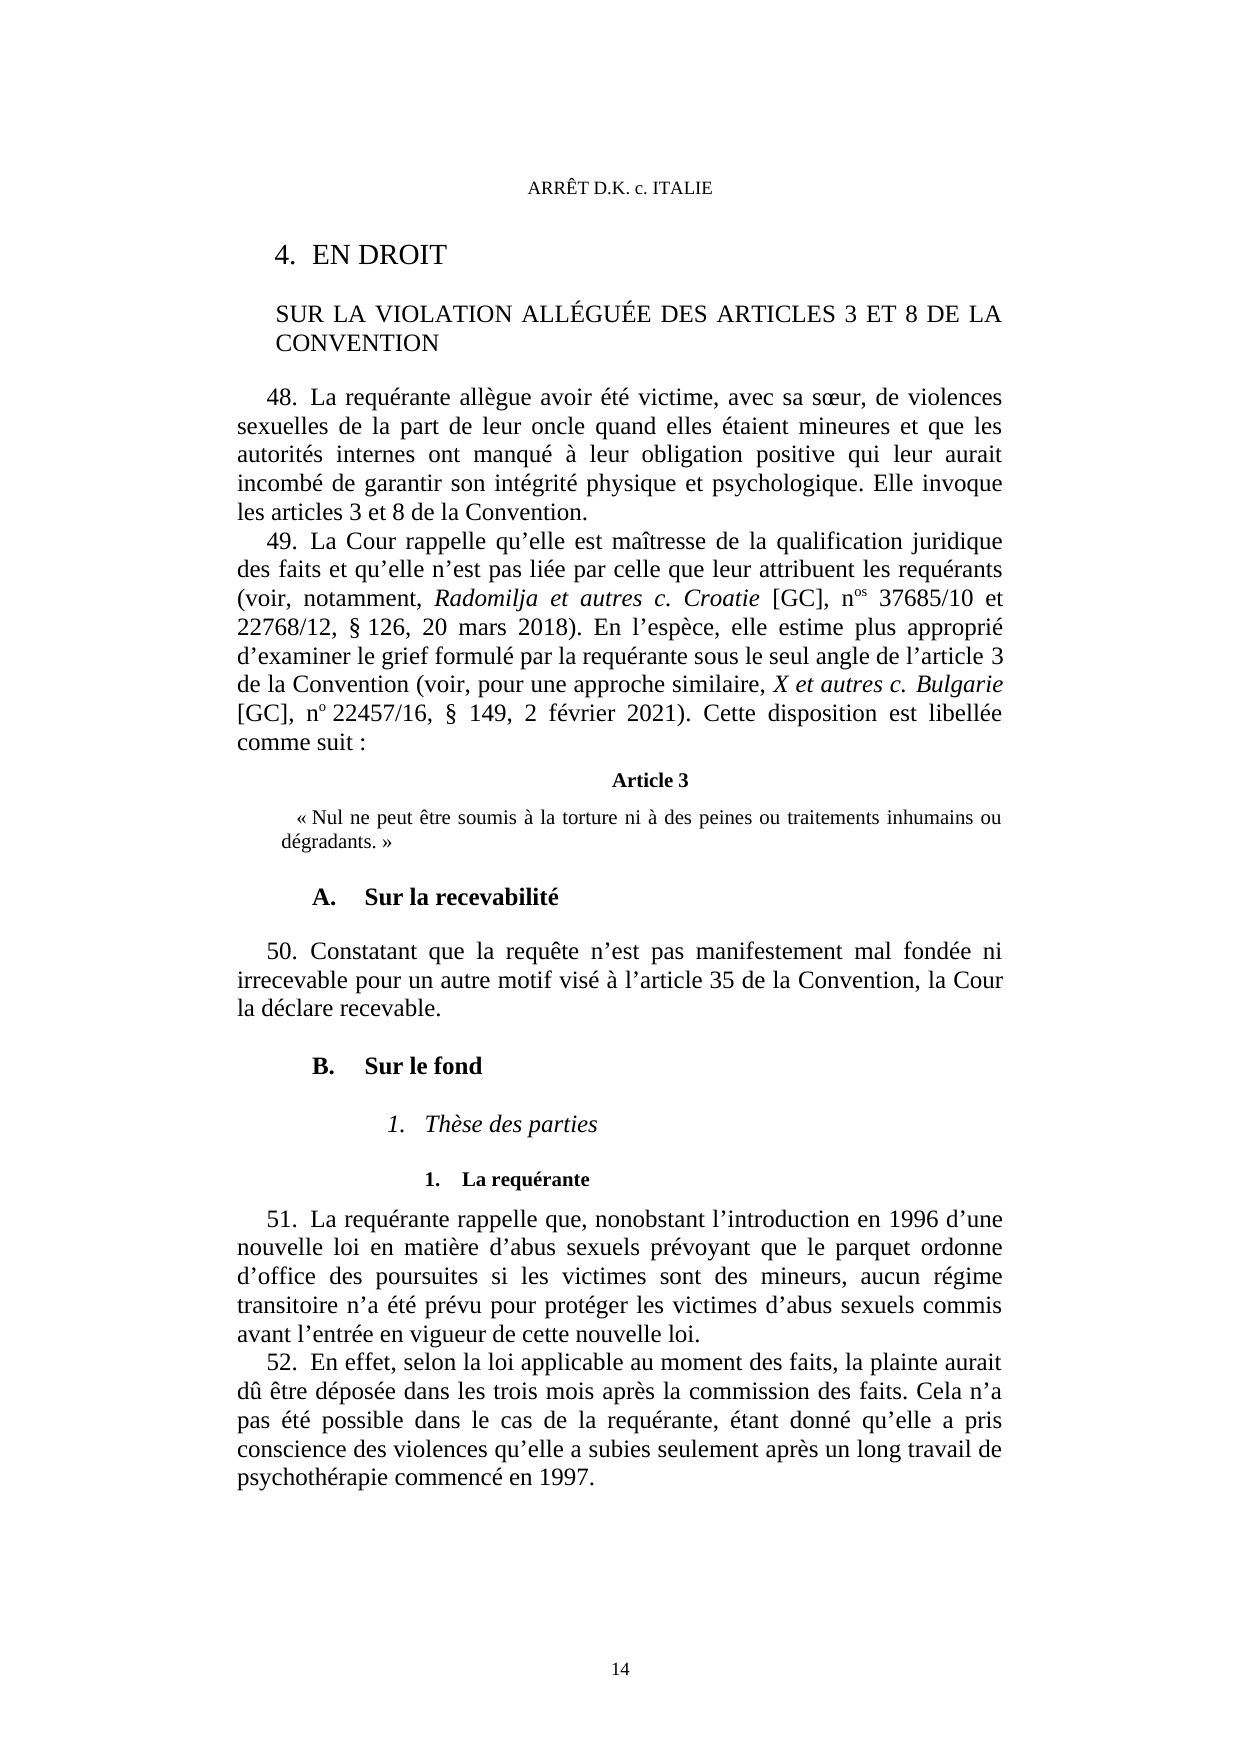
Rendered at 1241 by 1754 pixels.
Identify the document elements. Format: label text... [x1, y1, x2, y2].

text EN DROIT [274, 237, 1003, 270]
text 51. La requérante rappelle que, nonobstant l’introduction en 1996 d’une nouvelle loi en matière d’abus sexuels prévoyant que le parquet ordonne d’office des poursuites si les victimes sont des mineurs, aucun régime transitoire n’a été prévu pour protéger les victimes d’abus sexuels commis avant l’entrée en vigueur de cette nouvelle loi. [237, 1204, 1003, 1347]
list SUR LA VIOLATION ALLÉGUÉE DES ARTICLES 3 et 8 DE LA CONVENTION [275, 299, 1003, 357]
text Article 3 [581, 768, 1003, 792]
text 49. La Cour rappelle qu’elle est maîtresse de la qualification juridique des faits et qu’elle n’est pas liée par celle que leur attribuent les requérants (voir, notamment, Radomilja et autres c. Croatie [GC], nos 37685/10 et 22768/12, § 126, 20 mars 2018). En l’espèce, elle estime plus approprié d’examiner le grief formulé par la requérante sous le seul angle de l’article 3 de la Convention (voir, pour une approche similaire, X et autres c. Bulgarie [GC], no 22457/16, § 149, 2 février 2021). Cette disposition est libellée comme suit : [237, 526, 1003, 756]
text Thèse des parties [387, 1109, 1003, 1138]
text 48. La requérante allègue avoir été victime, avec sa sœur, de violences sexuelles de la part de leur oncle quand elles étaient mineures et que les autorités internes ont manqué à leur obligation positive qui leur aurait incombé de garantir son intégrité physique et psychologique. Elle invoque les articles 3 et 8 de la Convention. [237, 382, 1003, 526]
text 50. Constatant que la requête n’est pas manifestement mal fondée ni irrecevable pour un autre motif visé à l’article 35 de la Convention, la Cour la déclare recevable. [237, 936, 1003, 1022]
list Sur le fond [312, 1051, 1003, 1080]
text 52. En effet, selon la loi applicable au moment des faits, la plainte aurait dû être déposée dans les trois mois après la commission des faits. Cela n’a pas été possible dans le cas de la requérante, étant donné qu’elle a pris conscience des violences qu’elle a subies seulement après un long travail de psychothérapie commencé en 1997. [237, 1347, 1003, 1491]
list Sur la recevabilité [312, 882, 1003, 911]
text « Nul ne peut être soumis à la torture ni à des peines ou traitements inhumains ou dégradants. » [281, 805, 1003, 853]
text La requérante [424, 1167, 1003, 1191]
